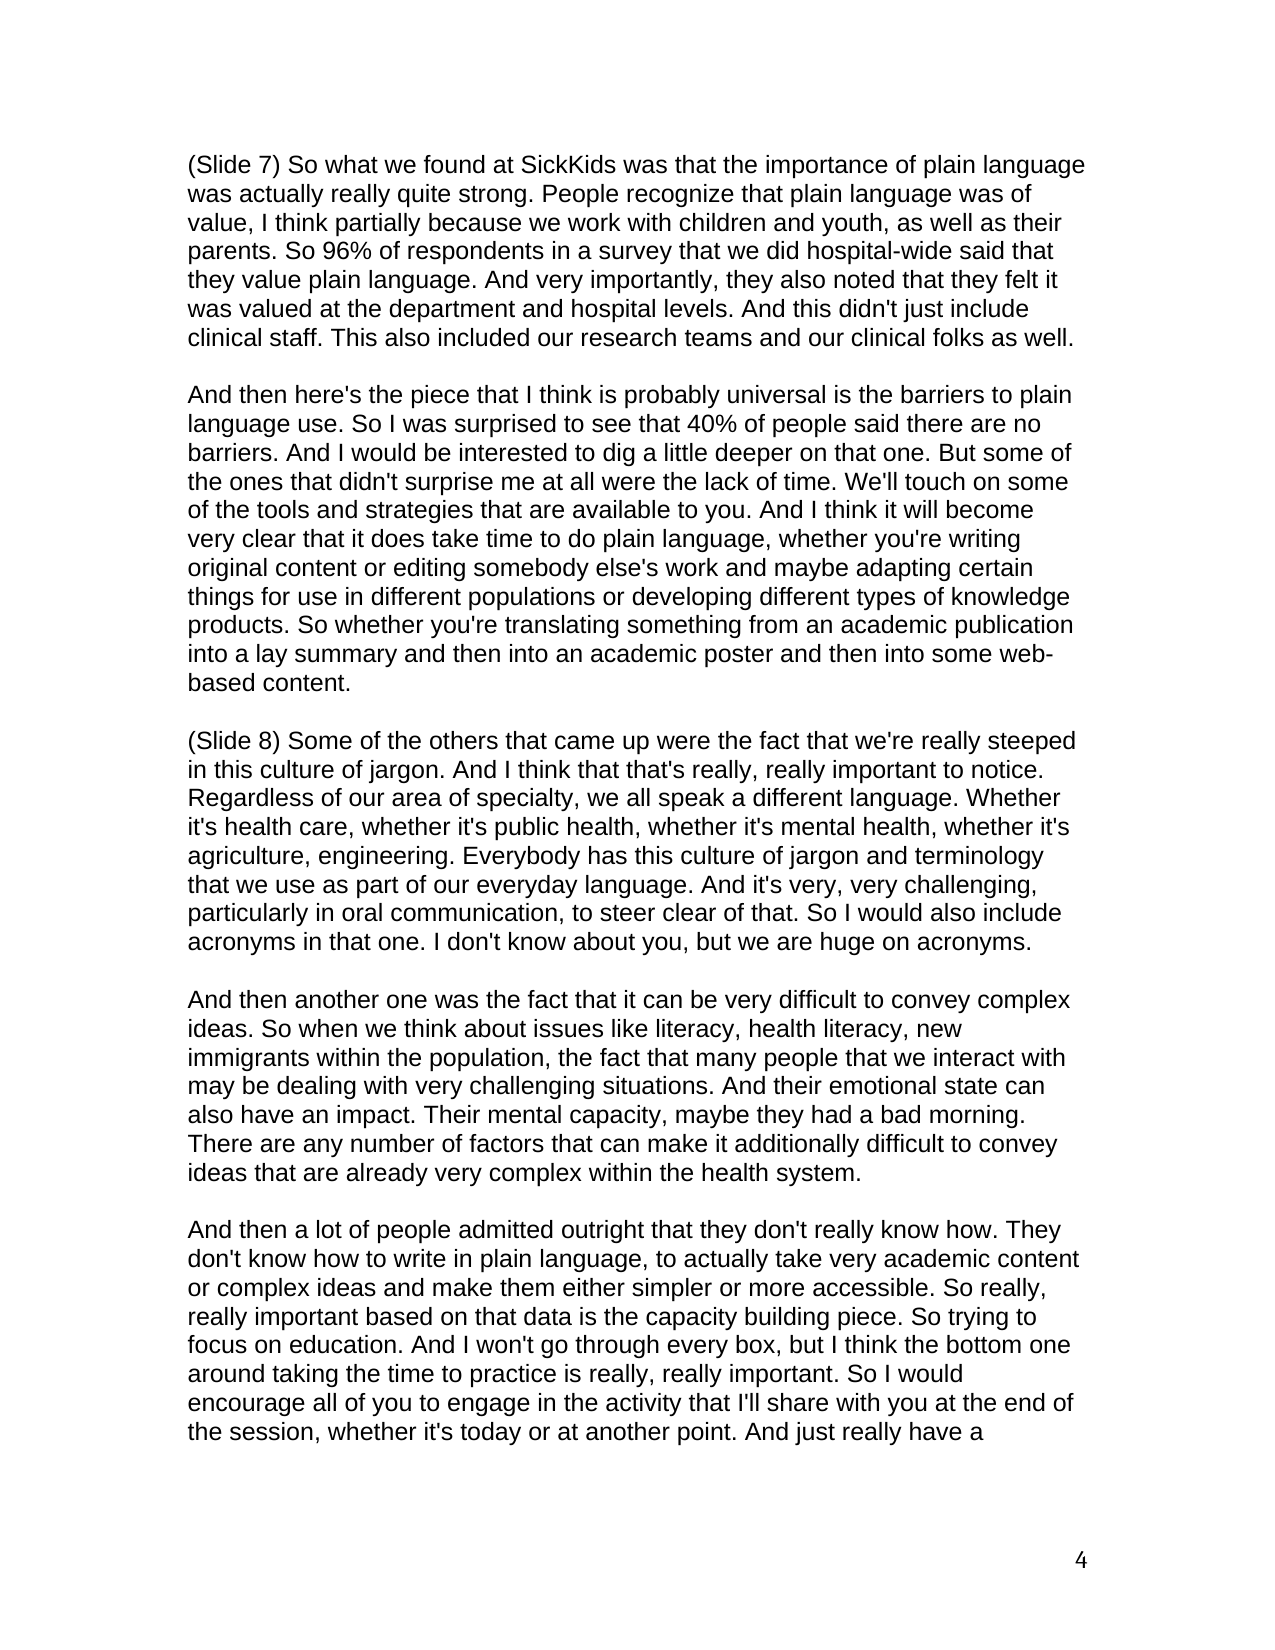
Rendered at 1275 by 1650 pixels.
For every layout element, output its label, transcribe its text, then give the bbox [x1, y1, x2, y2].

text And then here's the piece that I think is probably universal is the barriers to plain language use. So I was surprised to see that 40% of people said there are no barriers. And I would be interested to dig a little deeper on that one. But some of the ones that didn't surprise me at all were the lack of time. We'll touch on some of the tools and strategies that are available to you. And I think it will become very clear that it does take time to do plain language, whether you're writing original content or editing somebody else's work and maybe adapting certain things for use in different populations or developing different types of knowledge products. So whether you're translating something from an academic publication into a lay summary and then into an academic poster and then into some web-based content. [187, 380, 1087, 697]
text (Slide 7) So what we found at SickKids was that the importance of plain language was actually really quite strong. People recognize that plain language was of value, I think partially because we work with children and youth, as well as their parents. So 96% of respondents in a survey that we did hospital-wide said that they value plain language. And very importantly, they also noted that they felt it was valued at the department and hospital levels. And this didn't just include clinical staff. This also included our research teams and our clinical folks as well. [187, 150, 1087, 351]
text And then another one was the fact that it can be very difficult to convey complex ideas. So when we think about issues like literacy, health literacy, new immigrants within the population, the fact that many people that we interact with may be dealing with very challenging situations. And their emotional state can also have an impact. Their mental capacity, maybe they had a bad morning. There are any number of factors that can make it additionally difficult to convey ideas that are already very complex within the health system. [187, 985, 1087, 1186]
text (Slide 8) Some of the others that came up were the fact that we're really steeped in this culture of jargon. And I think that that's really, really important to notice. Regardless of our area of specialty, we all speak a different language. Whether it's health care, whether it's public health, whether it's mental health, whether it's agriculture, engineering. Everybody has this culture of jargon and terminology that we use as part of our everyday language. And it's very, very challenging, particularly in oral communication, to steer clear of that. So I would also include acronyms in that one. I don't know about you, but we are huge on acronyms. [187, 726, 1087, 956]
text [187, 1215, 1087, 1445]
